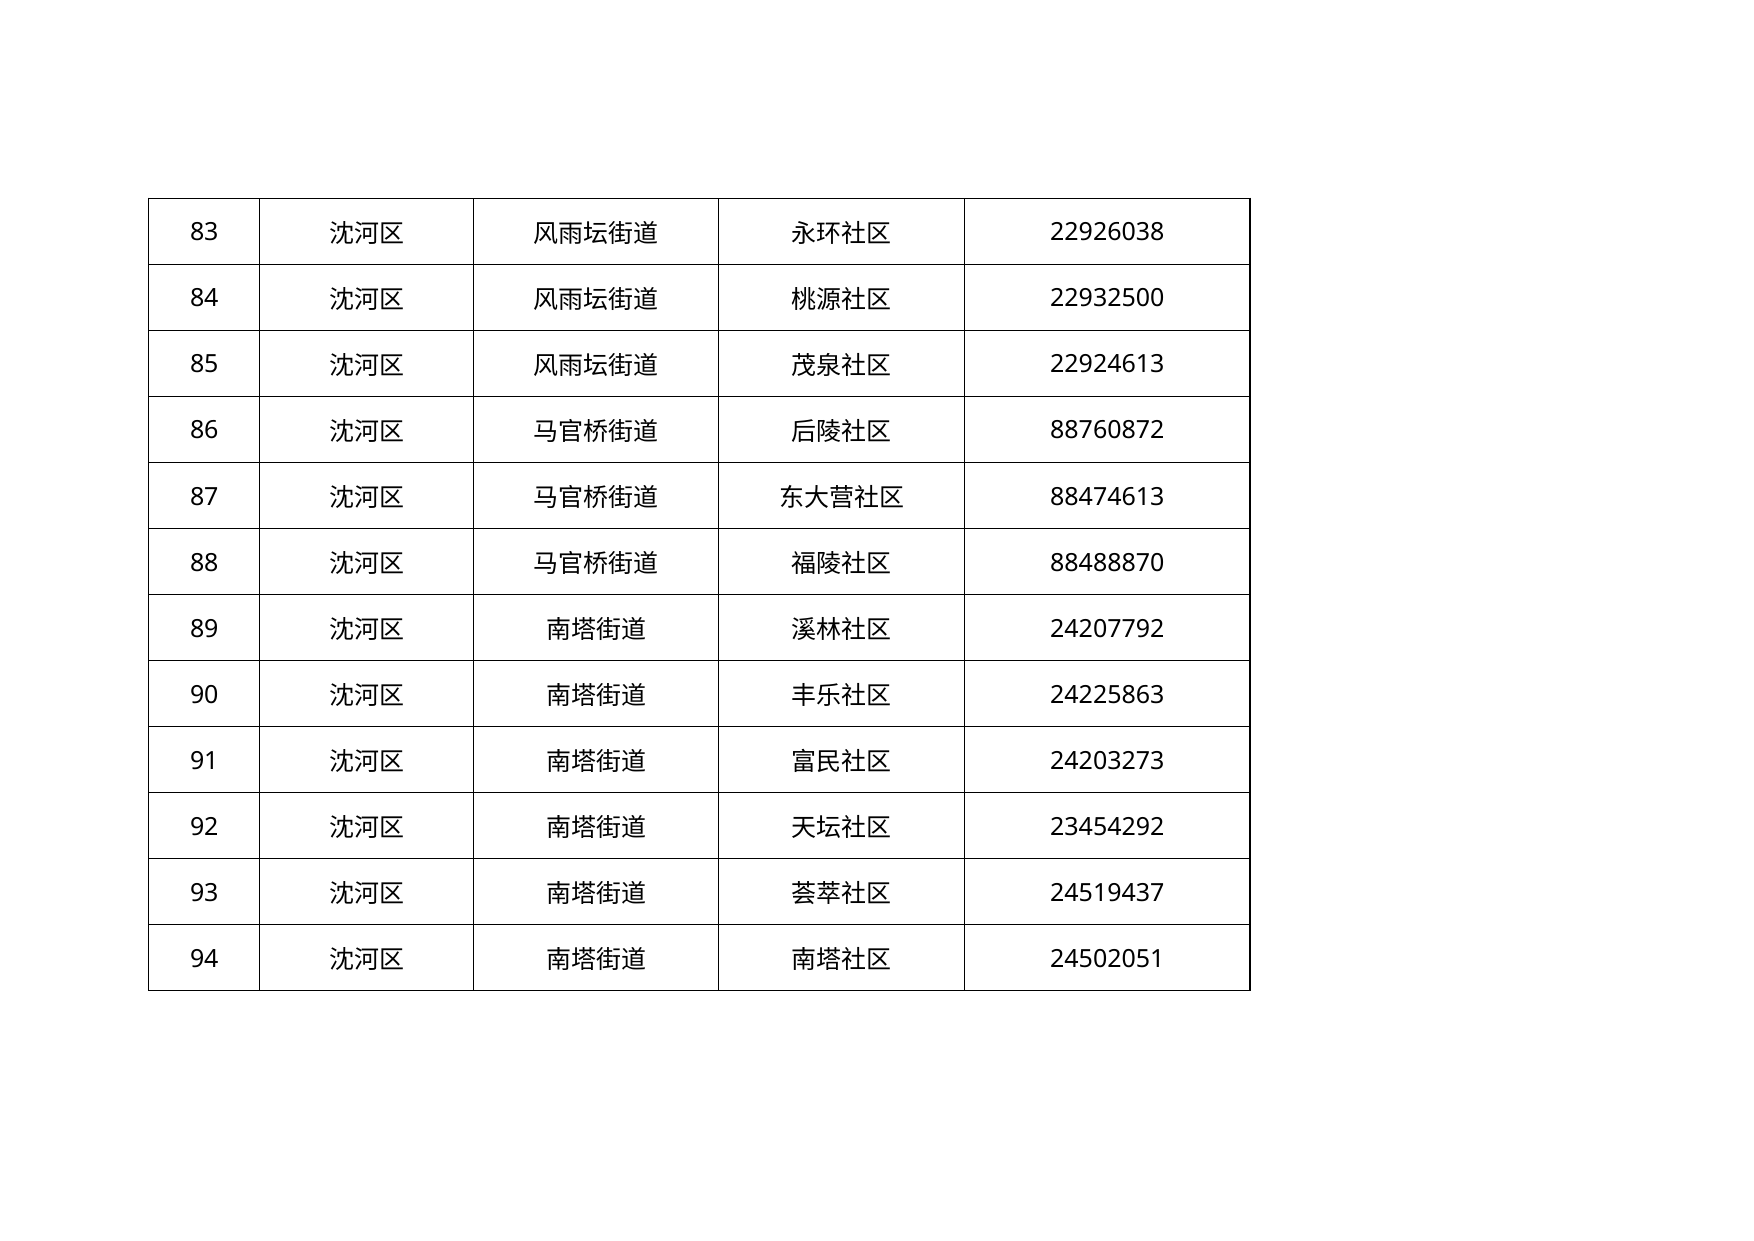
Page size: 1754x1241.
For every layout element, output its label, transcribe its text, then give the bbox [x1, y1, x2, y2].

table_cell 90 [149, 661, 259, 726]
table_cell 风雨坛街道 [474, 265, 718, 330]
table_cell 87 [149, 463, 259, 528]
table_cell 91 [149, 727, 259, 792]
table_cell 88488870 [965, 529, 1249, 594]
table_cell 24225863 [965, 661, 1249, 726]
table_cell 丰乐社区 [719, 661, 964, 726]
table_cell 94 [149, 925, 259, 990]
table_cell 南塔街道 [474, 925, 718, 990]
table_cell 89 [149, 595, 259, 660]
table_cell 沈河区 [260, 463, 473, 528]
table_cell 福陵社区 [719, 529, 964, 594]
table_cell 22924613 [965, 331, 1249, 396]
table_cell 沈河区 [260, 331, 473, 396]
table_cell 沈河区 [260, 265, 473, 330]
table_cell 东大营社区 [719, 463, 964, 528]
table_cell 茂泉社区 [719, 331, 964, 396]
table_cell 24502051 [965, 925, 1249, 990]
table_cell 22926038 [965, 199, 1249, 264]
table_cell 沈河区 [260, 595, 473, 660]
table_cell 南塔街道 [474, 727, 718, 792]
table_cell 天坛社区 [719, 793, 964, 858]
table_cell 93 [149, 859, 259, 924]
table_cell 桃源社区 [719, 265, 964, 330]
table_cell 83 [149, 199, 259, 264]
table_cell 88 [149, 529, 259, 594]
table_cell 马官桥街道 [474, 463, 718, 528]
table_cell 88474613 [965, 463, 1249, 528]
table_cell 南塔街道 [474, 793, 718, 858]
table_cell 沈河区 [260, 727, 473, 792]
table_cell 84 [149, 265, 259, 330]
table_cell 24519437 [965, 859, 1249, 924]
table_cell 23454292 [965, 793, 1249, 858]
table_cell 92 [149, 793, 259, 858]
table_cell 沈河区 [260, 925, 473, 990]
table_cell 后陵社区 [719, 397, 964, 462]
table_cell 南塔街道 [474, 859, 718, 924]
table_cell 22932500 [965, 265, 1249, 330]
table_cell 沈河区 [260, 661, 473, 726]
table_cell 马官桥街道 [474, 397, 718, 462]
table_cell 86 [149, 397, 259, 462]
table_cell 24207792 [965, 595, 1249, 660]
table_cell 荟萃社区 [719, 859, 964, 924]
table_cell 88760872 [965, 397, 1249, 462]
table_cell 南塔街道 [474, 661, 718, 726]
table_cell 马官桥街道 [474, 529, 718, 594]
table_cell 南塔街道 [474, 595, 718, 660]
table_cell 沈河区 [260, 793, 473, 858]
table_cell 风雨坛街道 [474, 331, 718, 396]
table_cell 沈河区 [260, 859, 473, 924]
table_cell 沈河区 [260, 199, 473, 264]
table_cell 沈河区 [260, 397, 473, 462]
table_cell 风雨坛街道 [474, 199, 718, 264]
table_cell 富民社区 [719, 727, 964, 792]
table_cell 沈河区 [260, 529, 473, 594]
table_cell 南塔社区 [719, 925, 964, 990]
table_cell 24203273 [965, 727, 1249, 792]
table_cell 溪林社区 [719, 595, 964, 660]
table_cell 85 [149, 331, 259, 396]
table_cell 永环社区 [719, 199, 964, 264]
